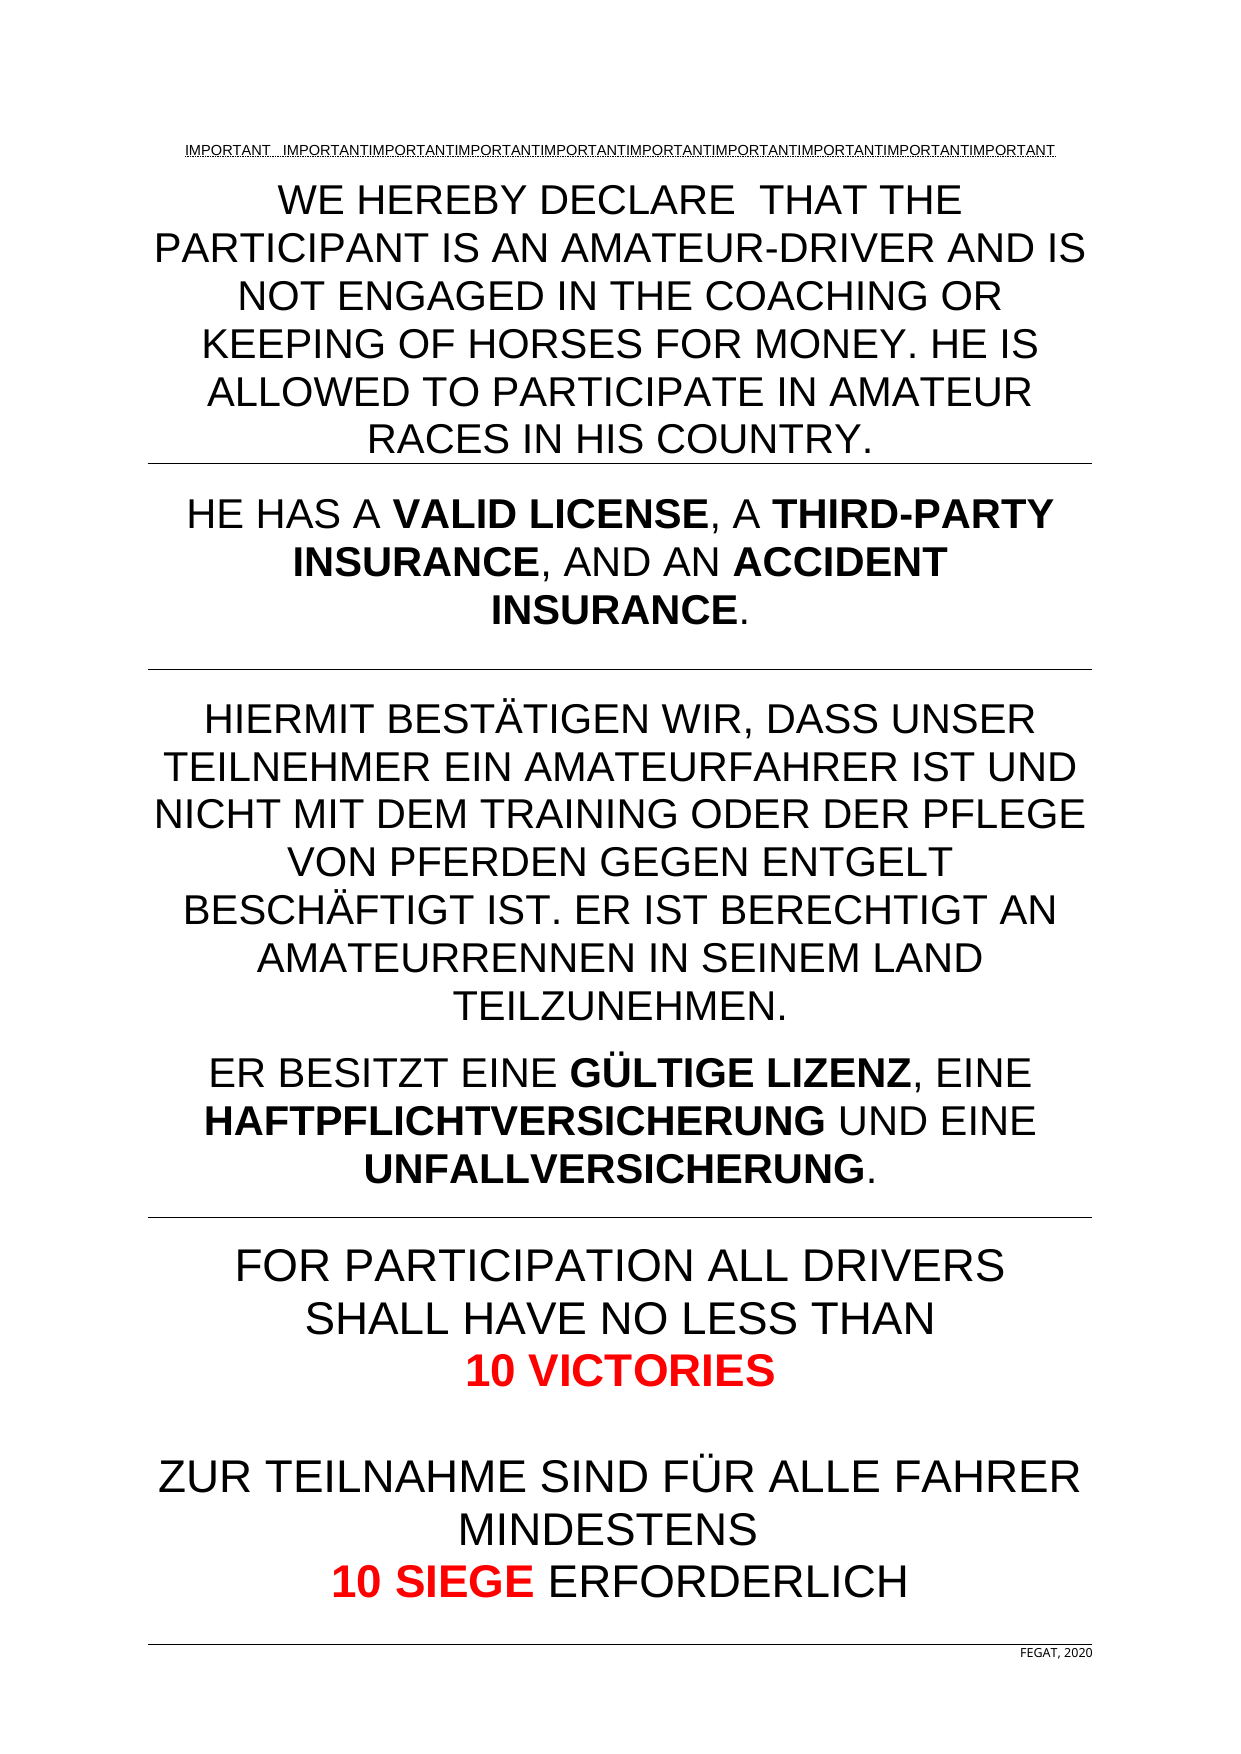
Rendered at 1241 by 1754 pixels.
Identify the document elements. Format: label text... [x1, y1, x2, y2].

text FEGAT, 2020 [148, 1645, 1092, 1661]
text HE HAS A VALID LICENSE, A THIRD-PARTY INSURANCE, AND AN ACCIDENT [148, 489, 1092, 583]
text FOR PARTICIPATION ALL DRIVERS SHALL HAVE NO LESS THAN 10 VICTORIES ZUR TEILNAHME SIND FÜR ALLE FAHRER MINDESTENS 10 SIEGE ERFORDERLICH [148, 1236, 1092, 1644]
text INSURANCE. [148, 583, 1092, 669]
text IMPORTANT IMPORTANTIMPORTANTIMPORTANTIMPORTANTIMPORTANTIMPORTANTIMPORTANTIMPORTANTIMPORTANT WE HEREBY DECLARE THAT THE PARTICIPANT IS AN AMATEUR-DRIVER AND IS NOT ENGAGED IN THE COACHING OR KEEPING OF HORSES FOR MONEY. HE IS ALLOwED TO PARTICIPATE IN AMATEUR RACES IN HIS COUNTRY. [148, 142, 1092, 463]
text Er BESITZT eine gültige Lizenz, eine Haftpflichtversicherung und eine UnfallVersicherung. [148, 1049, 1092, 1217]
text HIERMIT BESTÄTIGEN WIR, DASS UNSER TEILNEHMER ein Amateurfahrer ist und nicht mit deM TRAINING ODER DER PFLEGE VON PFERDEN GEGEN ENTGELT beschäftigt IST. Er ist BERECHTIGT an Amateurrennen in seinem Land teilzunehmen. [148, 670, 1092, 1029]
